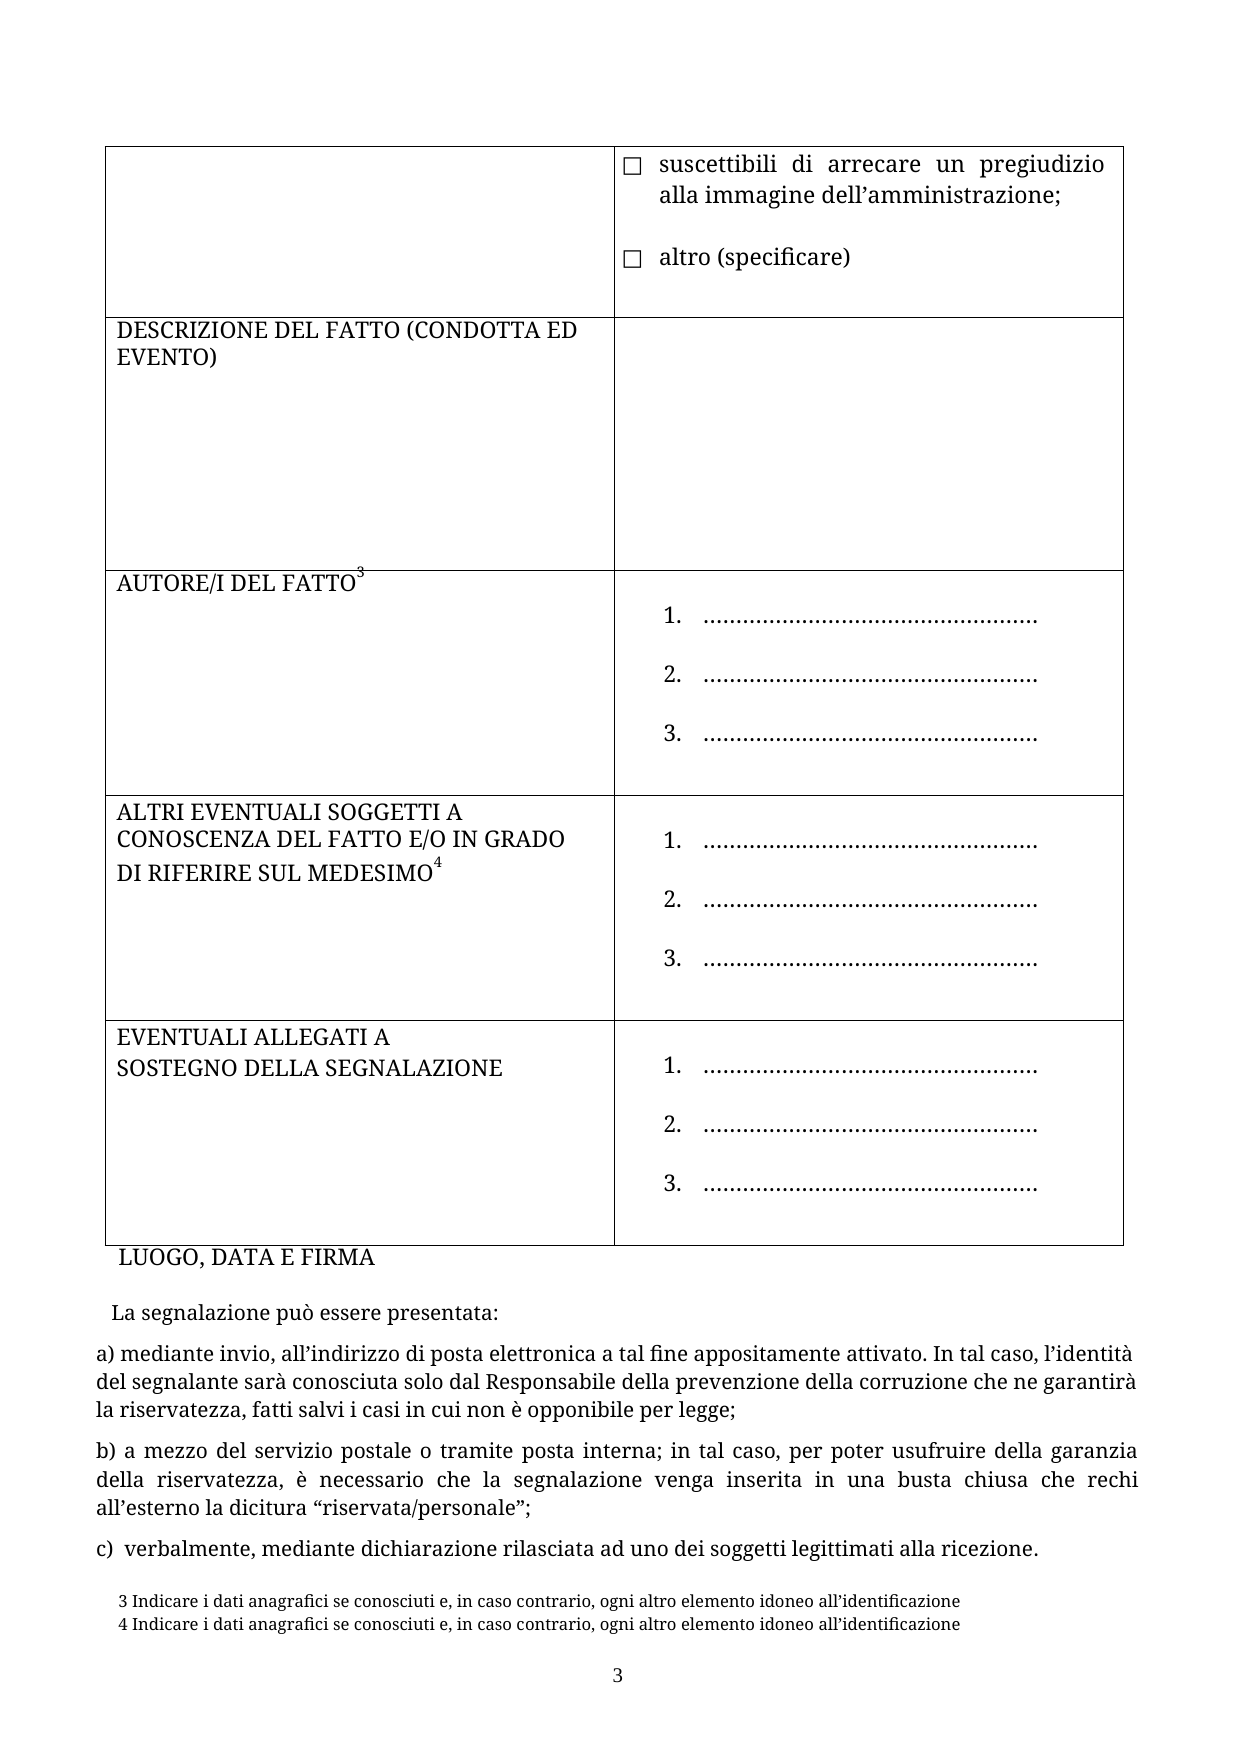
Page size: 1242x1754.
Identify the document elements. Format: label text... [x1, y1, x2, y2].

text 4 Indicare i dati anagrafici se conosciuti e, in caso contrario, ogni altro elemento idoneo all’identificazione [118, 1612, 1139, 1635]
table_cell ALTRI EVENTUALI SOGGETTI A CONOSCENZA DEL FATTO E/O IN GRADO DI RIFERIRE SUL MEDESIMO4 [106, 796, 614, 1020]
table_cell AUTORE/I FATTO3 [106, 571, 614, 795]
text 3 Indicare i dati anagrafici se conosciuti e, in caso contrario, ogni altro elemento idoneo all’identificazione [118, 1590, 1139, 1612]
text LUOGO, DATA [118, 1246, 1139, 1273]
text La segnalazione può essere presentata: [111, 1298, 1139, 1326]
table_cell 1. …………………………………………… 2. …………………………………………… 3. …………………………………………… [615, 796, 1123, 1020]
table_cell 1. …………………………………………… 2. …………………………………………… 3. …………………………………………… [615, 571, 1123, 795]
table_cell EVENTUALI ALLEGATI A SOSTEGNO DELLA SEGNALAZIONE [106, 1021, 614, 1245]
text b) a mezzo del servizio postale o tramite posta interna; in tal caso, per poter usufruire della garanzia della riservatezza, è necessario che la segnalazione venga inserita in una busta chiusa che rechi all’esterno la dicitura “riservata/personale”; [96, 1437, 1139, 1522]
table_cell 1. …………………………………………… 2. …………………………………………… 3. …………………………………………… [615, 1021, 1123, 1245]
table_cell [615, 318, 1123, 570]
text c) verbalmente, mediante dichiarazione rilasciata ad uno dei soggetti legittimati alla ricezione. [96, 1534, 1139, 1563]
table_cell DESCRIZIONE DEL FATTO (CONDOTTA ED EVENTO) [106, 318, 614, 570]
table_header suscettibili di arrecare un pregiudizio alla immagine dell’amministrazione; altro (specificare) [615, 147, 1123, 317]
text a) mediante invio, all’indirizzo di posta elettronica a tal fine appositamente attivato. In tal caso, l’identità del segnalante sarà conosciuta solo dal Responsabile della prevenzione della corruzione che ne garantirà la riservatezza, fatti salvi i casi in cui non è opponibile per legge; [96, 1339, 1139, 1424]
table_header [106, 147, 614, 317]
